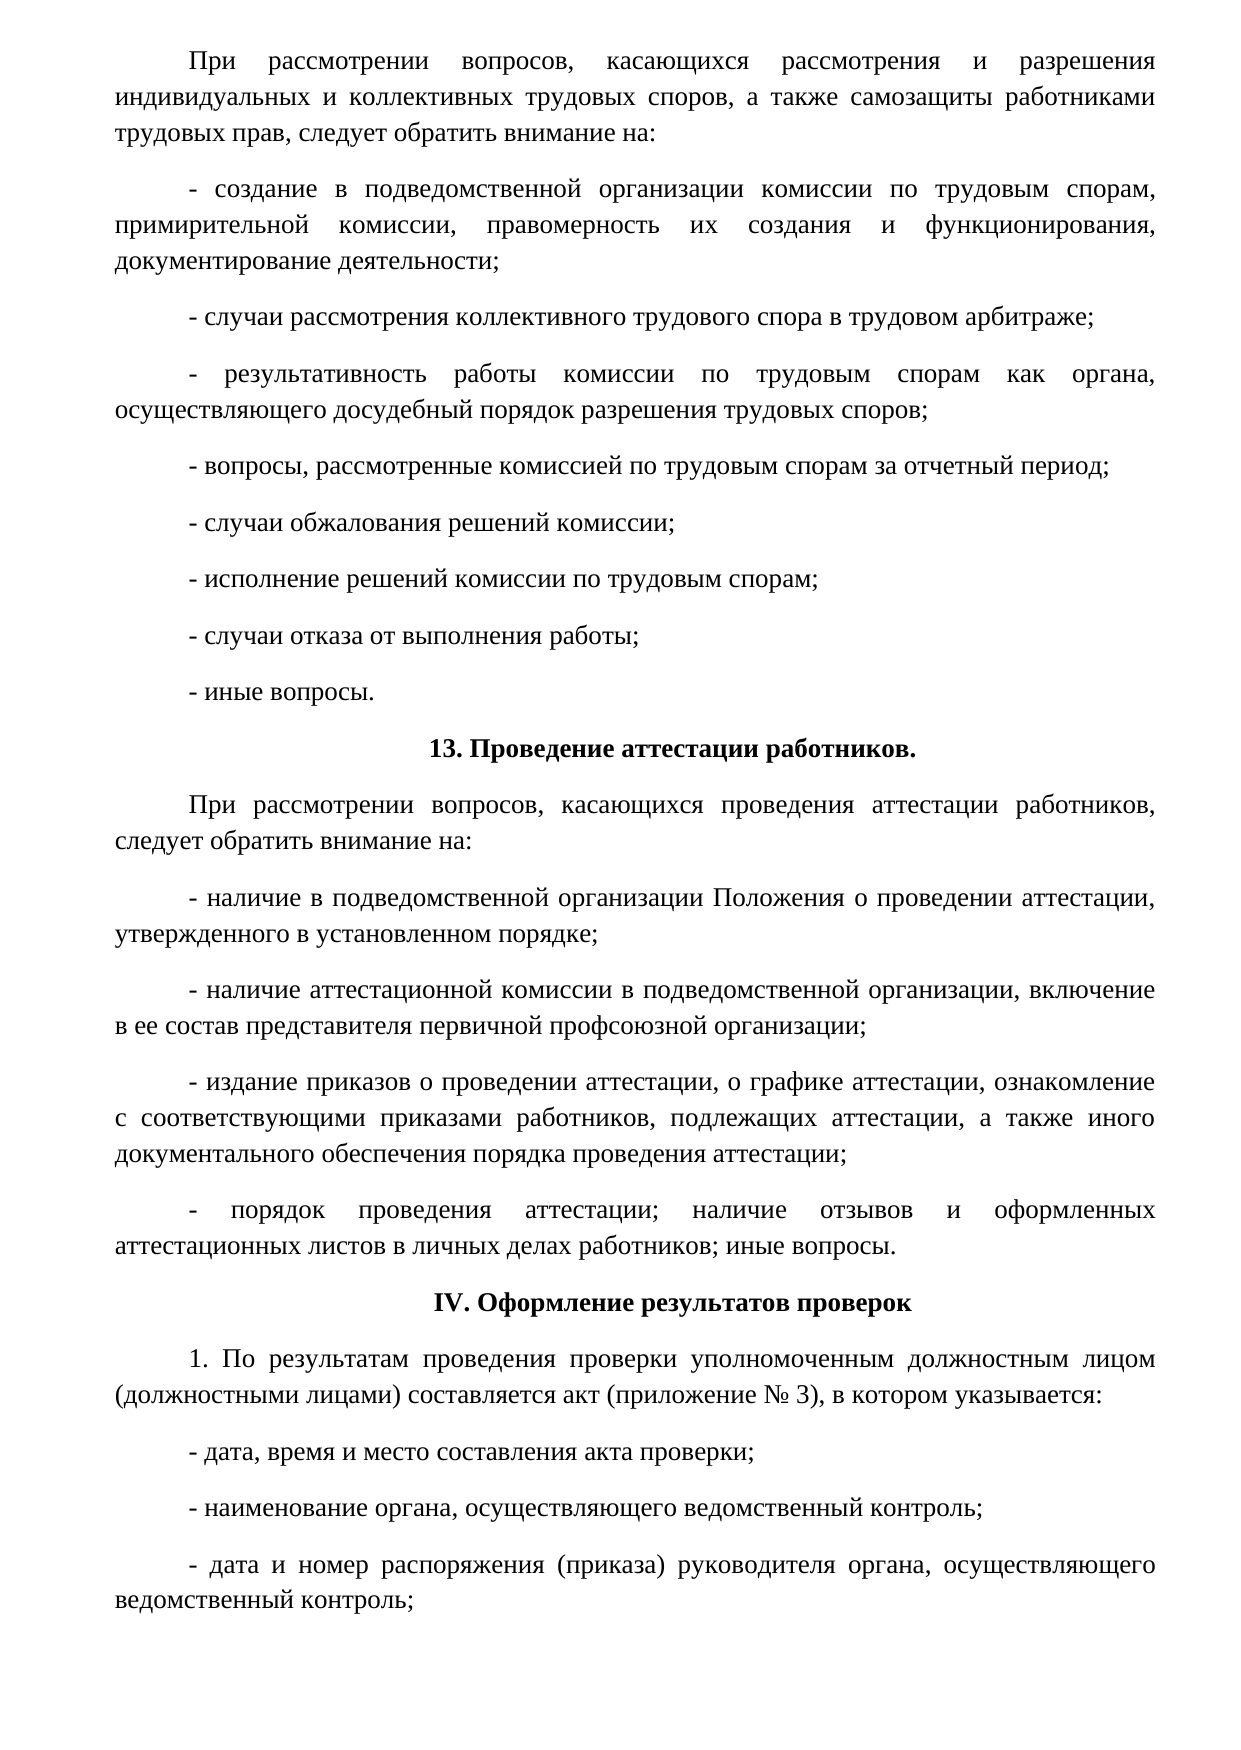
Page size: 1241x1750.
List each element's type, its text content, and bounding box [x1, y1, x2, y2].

text - порядок проведения аттестации; наличие отзывов и оформленных аттестационных листов в личных делах работников; иные вопросы. [114, 1193, 1157, 1260]
text - наименование органа, осуществляющего ведомственный контроль; [114, 1491, 1157, 1522]
text - дата, время и место составления акта проверки; [114, 1435, 1157, 1466]
text - случаи рассмотрения коллективного трудового спора в трудовом арбитраже; [114, 300, 1157, 332]
text - дата и номер распоряжения (приказа) руководителя органа, осуществляющего ведомственный контроль; [114, 1548, 1157, 1615]
text - издание приказов о проведении аттестации, о графике аттестации, ознакомление с соответствующими приказами работников, подлежащих аттестации, а также иного документального обеспечения порядка проведения аттестации; [114, 1066, 1157, 1168]
text - наличие в подведомственной организации Положения о проведении аттестации, утвержденного в установленном порядке; [114, 881, 1157, 948]
text - наличие аттестационной комиссии в подведомственной организации, включение в ее состав представителя первичной профсоюзной организации; [114, 973, 1157, 1040]
text При рассмотрении вопросов, касающихся проведения аттестации работников, следует обратить внимание на: [114, 789, 1157, 856]
text - случаи отказа от выполнения работы; [114, 619, 1157, 650]
text 13. Проведение аттестации работников. [114, 732, 1157, 763]
text 1. По результатам проведения проверки уполномоченным должностным лицом (должностными лицами) составляется акт (приложение № 3), в котором указывается: [114, 1342, 1157, 1409]
text - результативность работы комиссии по трудовым спорам как органа, осуществляющего досудебный порядок разрешения трудовых споров; [114, 357, 1157, 424]
text - иные вопросы. [114, 676, 1157, 707]
text - случаи обжалования решений комиссии; [114, 506, 1157, 537]
text - создание в подведомственной организации комиссии по трудовым спорам, примирительной комиссии, правомерность их создания и функционирования, документирование деятельности; [114, 172, 1157, 275]
text При рассмотрении вопросов, касающихся рассмотрения и разрешения индивидуальных и коллективных трудовых споров, а также самозащиты работниками трудовых прав, следует обратить внимание на: [114, 44, 1157, 147]
text - вопросы, рассмотренные комиссией по трудовым спорам за отчетный период; [114, 449, 1157, 480]
text - исполнение решений комиссии по трудовым спорам; [114, 562, 1157, 593]
text IV. Оформление результатов проверок [114, 1286, 1157, 1317]
